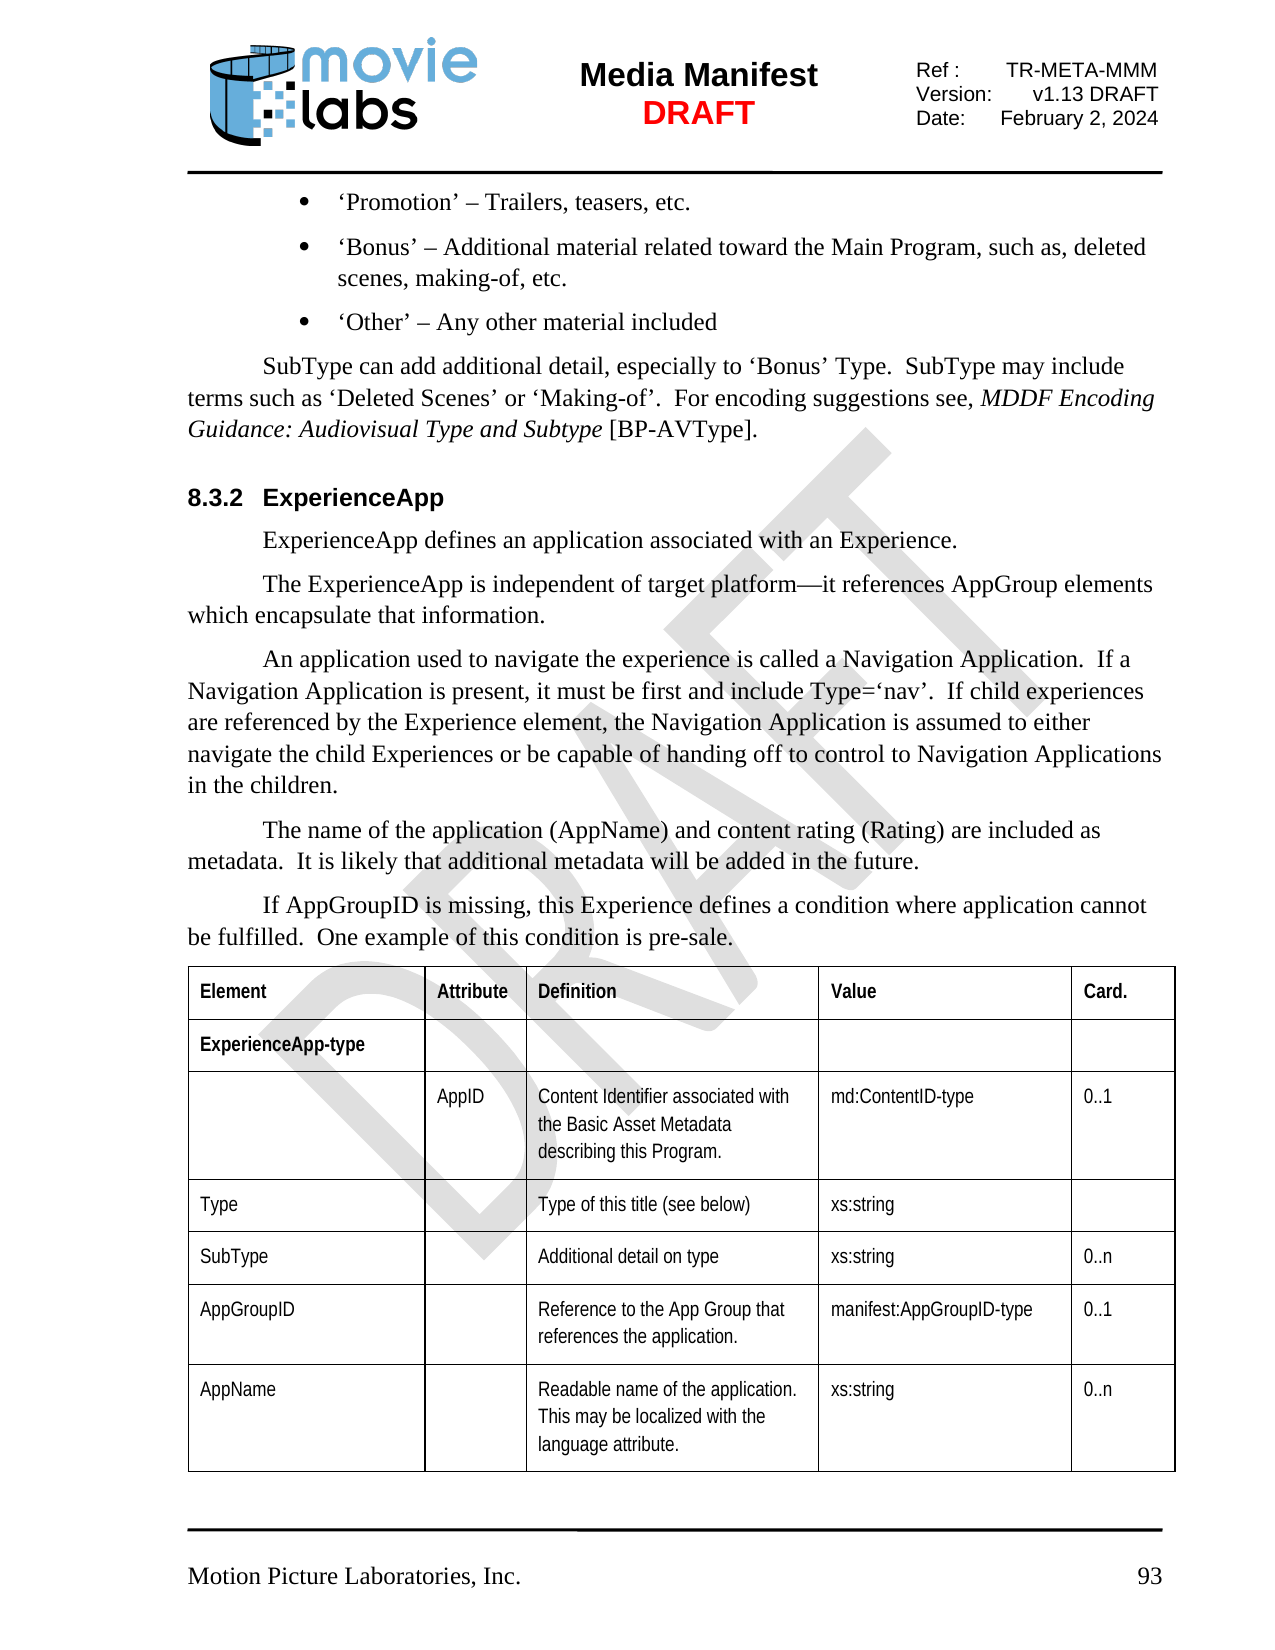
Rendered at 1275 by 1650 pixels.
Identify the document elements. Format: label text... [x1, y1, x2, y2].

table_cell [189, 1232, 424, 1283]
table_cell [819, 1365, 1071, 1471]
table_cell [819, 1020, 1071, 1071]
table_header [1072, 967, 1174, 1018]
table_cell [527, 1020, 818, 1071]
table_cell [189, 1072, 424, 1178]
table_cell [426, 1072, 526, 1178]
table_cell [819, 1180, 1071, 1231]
subtitle ExperienceApp [187, 483, 1162, 512]
text ExperienceApp defines an application associated with an Experience. [187, 525, 1162, 553]
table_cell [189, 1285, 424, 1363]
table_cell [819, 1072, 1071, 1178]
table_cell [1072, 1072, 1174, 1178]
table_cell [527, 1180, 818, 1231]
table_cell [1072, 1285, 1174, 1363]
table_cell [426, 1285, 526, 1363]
text The ExperienceApp is independent of target platform—it references AppGroup elements which encapsulate that information. [187, 569, 1162, 629]
text SubType can add additional detail, especially to ‘Bonus’ Type. SubType may include terms such as ‘Deleted Scenes’ or ‘Making-of’. For encoding suggestions see, MDDF Encoding Guidance: Audiovisual Type and Subtype [BP-AVType]. [187, 351, 1162, 443]
list ‘Bonus’ – Additional material related toward the Main Program, such as, deleted scenes, making-of, etc. [300, 232, 1162, 292]
list ‘Promotion’ – Trailers, teasers, etc. [300, 187, 1162, 216]
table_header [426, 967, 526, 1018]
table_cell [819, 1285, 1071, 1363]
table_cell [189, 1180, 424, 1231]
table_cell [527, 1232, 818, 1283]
text The name of the application (AppName) and content rating (Rating) are included as metadata. It is likely that additional metadata will be added in the future. [187, 815, 1162, 875]
text If AppGroupID is missing, this Experience defines a condition where application cannot be fulfilled. One example of this condition is pre-sale. [187, 890, 1162, 951]
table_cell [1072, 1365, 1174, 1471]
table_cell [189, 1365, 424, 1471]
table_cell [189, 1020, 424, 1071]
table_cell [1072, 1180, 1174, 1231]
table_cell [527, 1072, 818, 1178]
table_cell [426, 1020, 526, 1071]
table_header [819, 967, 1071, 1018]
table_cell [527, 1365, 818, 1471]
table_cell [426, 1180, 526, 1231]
text An application used to navigate the experience is called a Navigation Application. If a Navigation Application is present, it must be first and include Type=‘nav’. If child experiences are referenced by the Experience element, the Navigation Application is assumed to either navigate the child Experiences or be capable of handing off to control to Navigation Applications in the children. [187, 644, 1162, 799]
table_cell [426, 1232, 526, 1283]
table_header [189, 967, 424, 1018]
list ‘Other’ – Any other material included [300, 307, 1162, 336]
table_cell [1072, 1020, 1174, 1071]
picture [210, 37, 478, 146]
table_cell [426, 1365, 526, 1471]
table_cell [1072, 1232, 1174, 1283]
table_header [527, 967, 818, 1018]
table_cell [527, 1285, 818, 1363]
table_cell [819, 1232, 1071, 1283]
